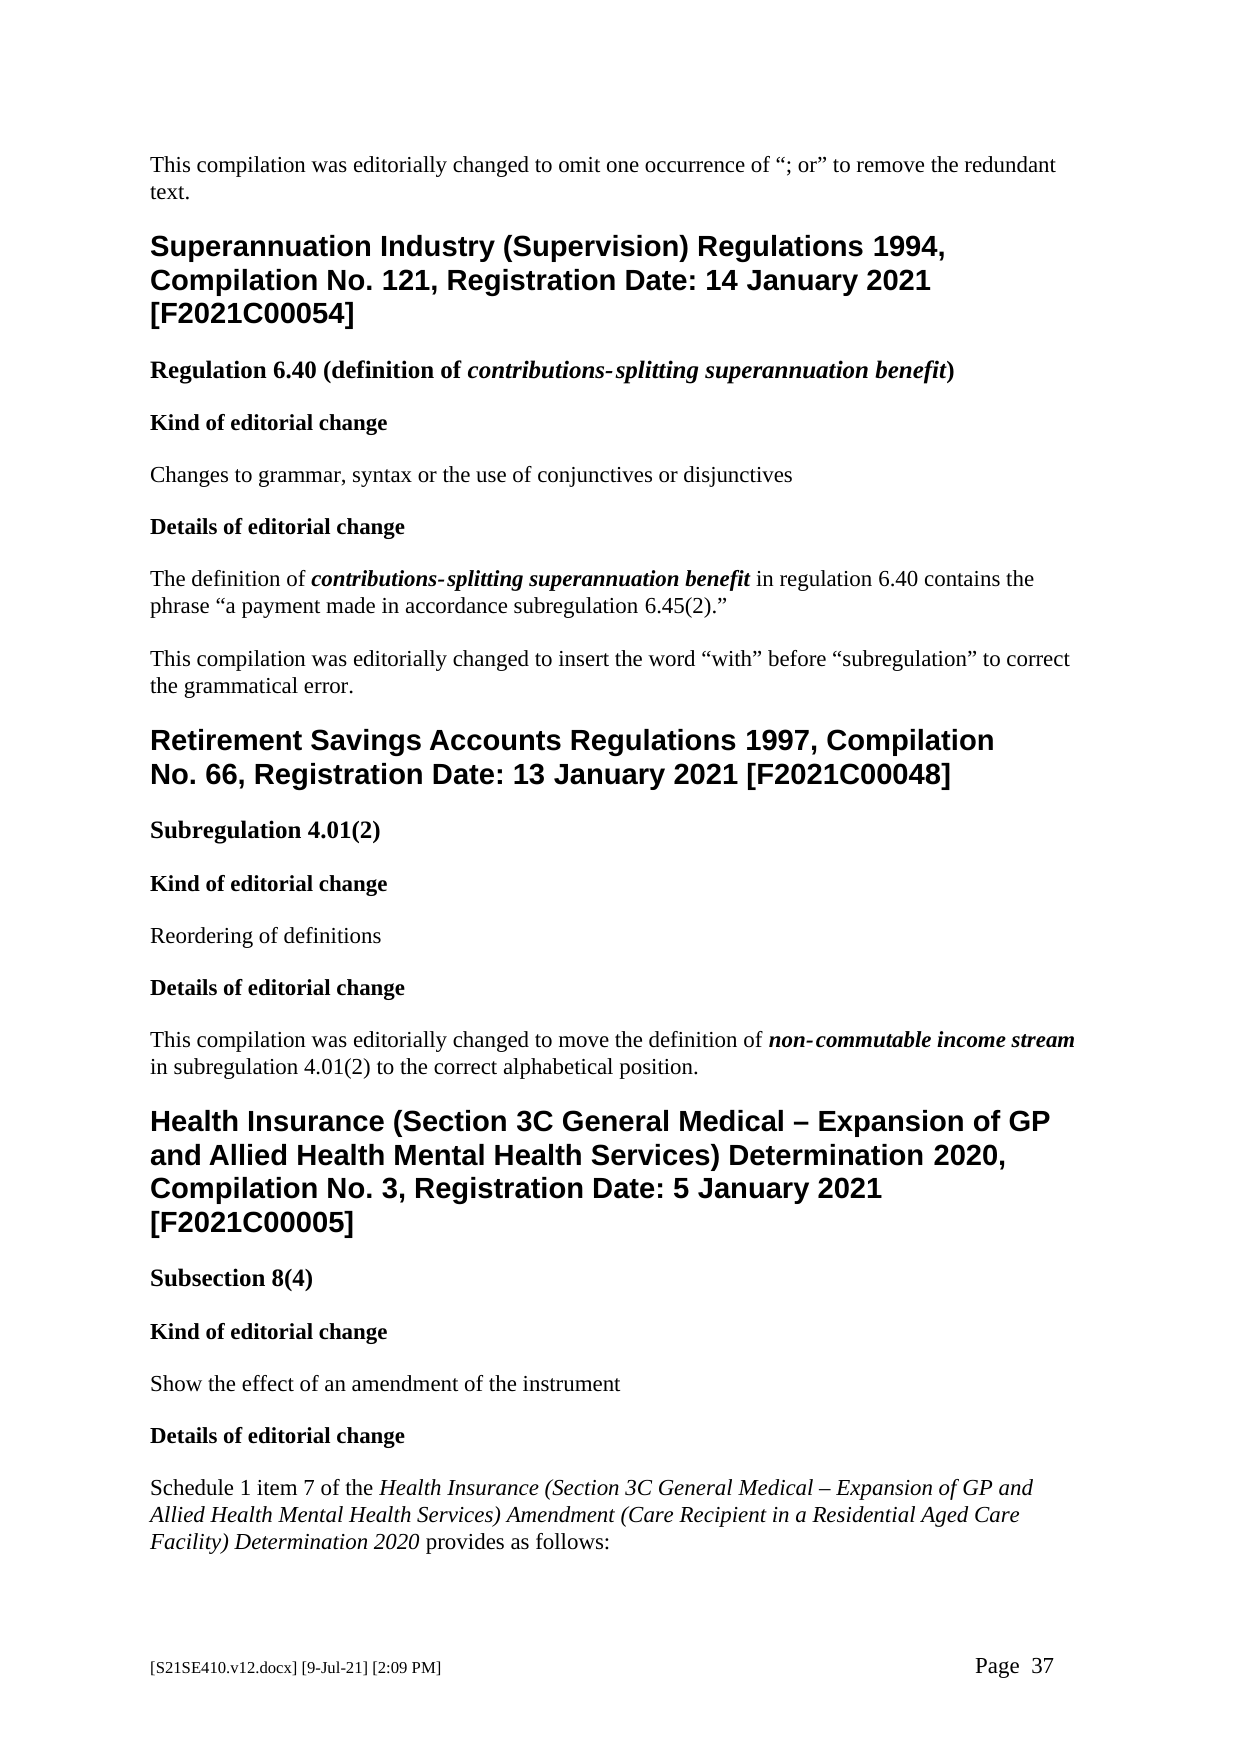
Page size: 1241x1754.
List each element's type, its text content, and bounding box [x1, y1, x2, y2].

text Subregulation 4.01(2) [150, 815, 1090, 844]
text Retirement Savings Accounts Regulations 1997, Compilation No. 66, Registration Date: 13 January 2021 [F2021C00048] [150, 723, 1090, 790]
text Changes to grammar, syntax or the use of conjunctives or disjunctives [150, 461, 1090, 488]
text Details of editorial change [150, 973, 1090, 1000]
text Subsection 8(4) [150, 1263, 1090, 1292]
text Kind of editorial change [150, 1317, 1090, 1344]
text Health Insurance (Section 3C General Medical – Expansion of GP and Allied Health Mental Health Services) Determination 2020, Compilation No. 3, Registration Date: 5 January 2021 [F2021C00005] [150, 1104, 1090, 1238]
text This compilation was editorially changed to omit one occurrence of “; or” to remove the redundant text. [150, 150, 1090, 204]
text Details of editorial change [150, 513, 1090, 540]
text Reordering of definitions [150, 921, 1090, 948]
text The definition of contributions-splitting superannuation benefit in regulation 6.40 contains the phrase “a payment made in accordance subregulation 6.45(2).” [150, 565, 1090, 619]
text Details of editorial change [150, 1421, 1090, 1448]
text This compilation was editorially changed to insert the word “with” before “subregulation” to correct the grammatical error. [150, 644, 1090, 698]
text Kind of editorial change [150, 869, 1090, 896]
text Show the effect of an amendment of the instrument [150, 1369, 1090, 1396]
text Schedule 1 item 7 of the Health Insurance (Section 3C General Medical – Expansion of GP and Allied Health Mental Health Services) Amendment (Care Recipient in a Residential Aged Care Facility) Determination 2020 provides as follows: [150, 1473, 1090, 1555]
text Superannuation Industry (Supervision) Regulations 1994, Compilation No. 121, Registration Date: 14 January 2021 [F2021C00054] [150, 229, 1090, 330]
text Kind of editorial change [150, 408, 1090, 436]
text This compilation was editorially changed to move the definition of non-commutable income stream in subregulation 4.01(2) to the correct alphabetical position. [150, 1025, 1090, 1079]
text Regulation 6.40 (definition of contributions-splitting superannuation benefit) [150, 355, 1090, 383]
